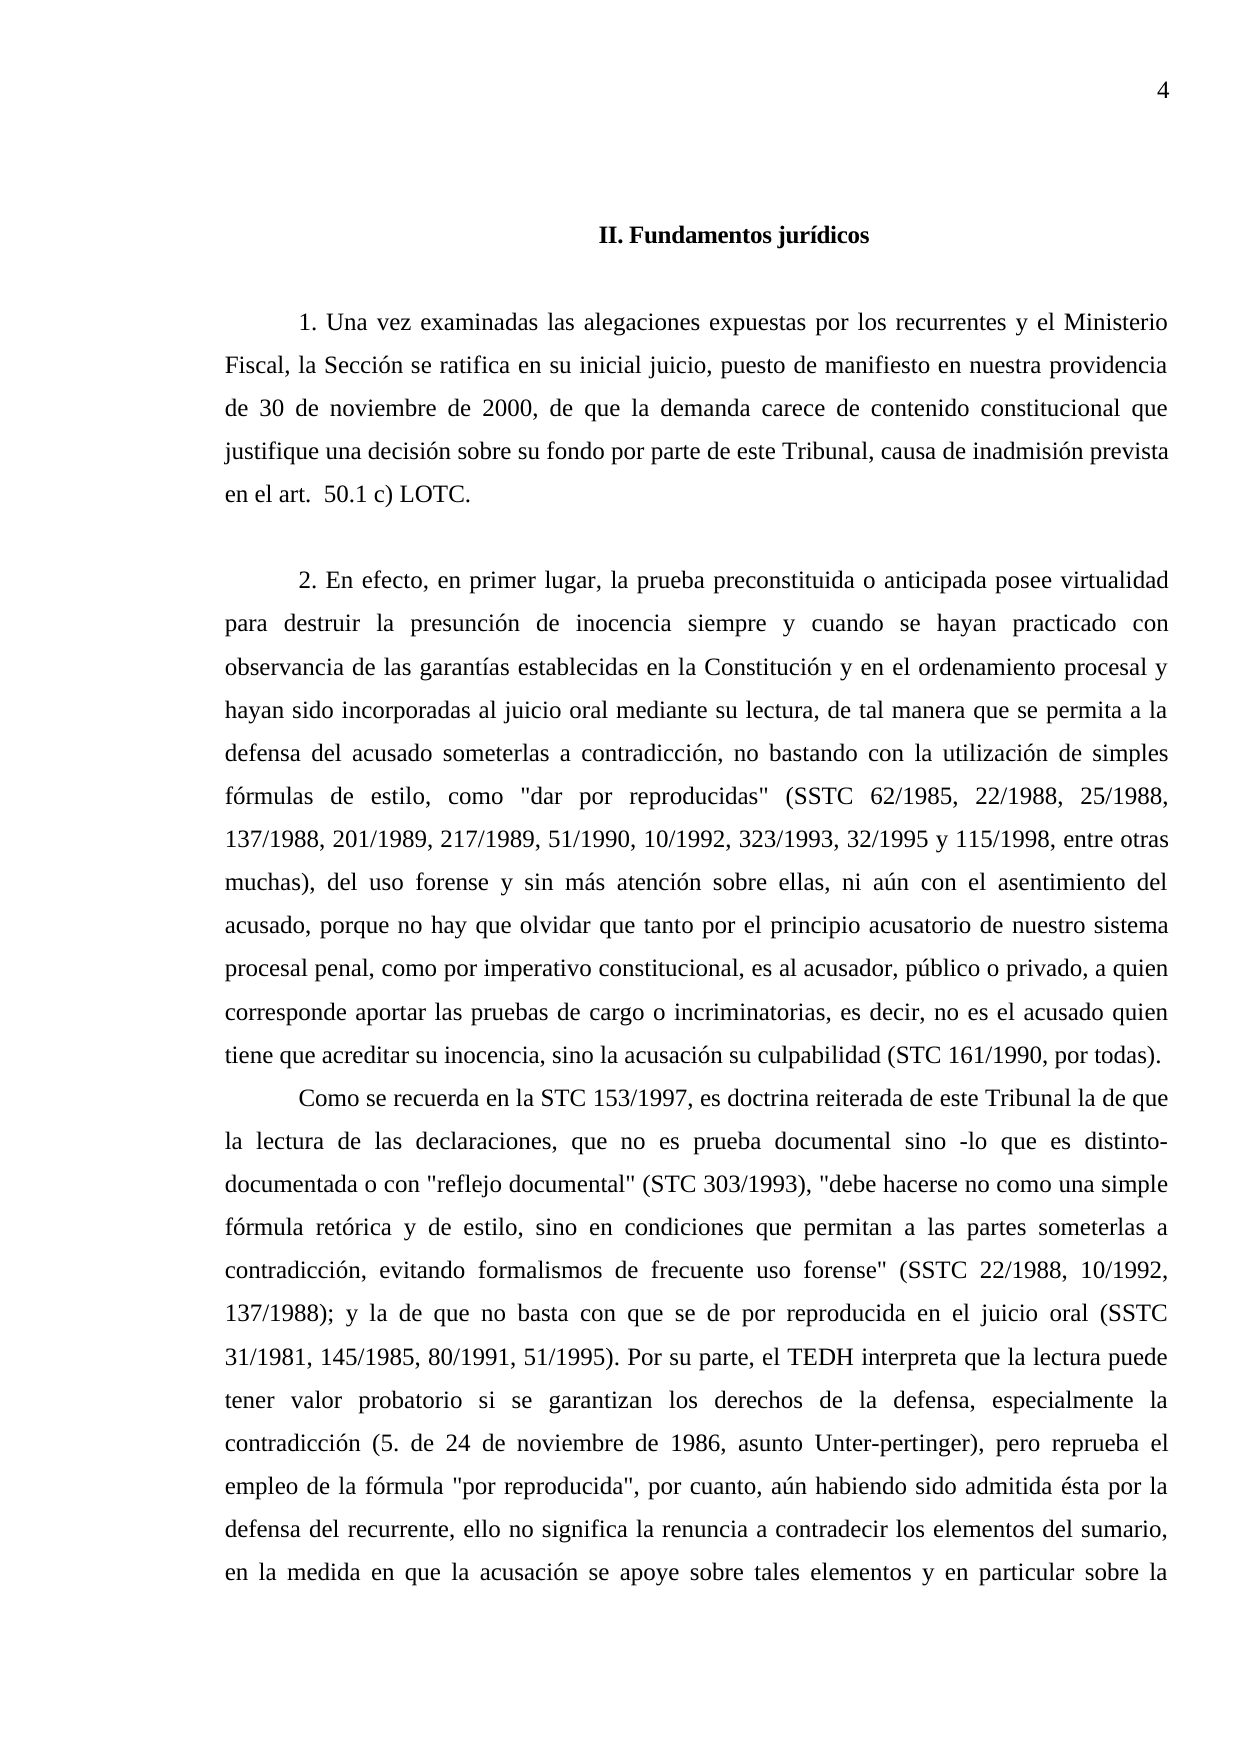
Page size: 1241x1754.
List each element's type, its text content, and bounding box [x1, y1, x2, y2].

subtitle II. Fundamentos jurídicos [224, 220, 1169, 249]
text 1. Una vez examinadas las alegaciones expuestas por los recurrentes y el Ministerio Fiscal, la Sección se ratifica en su inicial juicio, puesto de manifiesto en nuestra providencia de 30 de noviembre de 2000, de que la demanda carece de contenido constitucional que justifique una decisión sobre su fondo por parte de este Tribunal, causa de inadmisión prevista en el art. 50.1 c) LOTC. [224, 307, 1169, 508]
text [224, 1083, 1169, 1586]
text 2. En efecto, en primer lugar, la prueba preconstituida o anticipada posee virtualidad para destruir la presunción de inocencia siempre y cuando se hayan practicado con observancia de las garantías establecidas en la Constitución y en el ordenamiento procesal y hayan sido incorporadas al juicio oral mediante su lectura, de tal manera que se permita a la defensa del acusado someterlas a contradicción, no bastando con la utilización de simples fórmulas de estilo, como "dar por reproducidas" (SSTC 62/1985, 22/1988, 25/1988, 137/1988, 201/1989, 217/1989, 51/1990, 10/1992, 323/1993, 32/1995 y 115/1998, entre otras muchas), del uso forense y sin más atención sobre ellas, ni aún con el asentimiento del acusado, porque no hay que olvidar que tanto por el principio acusatorio de nuestro sistema procesal penal, como por imperativo constitucional, es al acusador, público o privado, a quien corresponde aportar las pruebas de cargo o incriminatorias, es decir, no es el acusado quien tiene que acreditar su inocencia, sino la acusación su culpabilidad (STC 161/1990, por todas). [224, 565, 1169, 1068]
